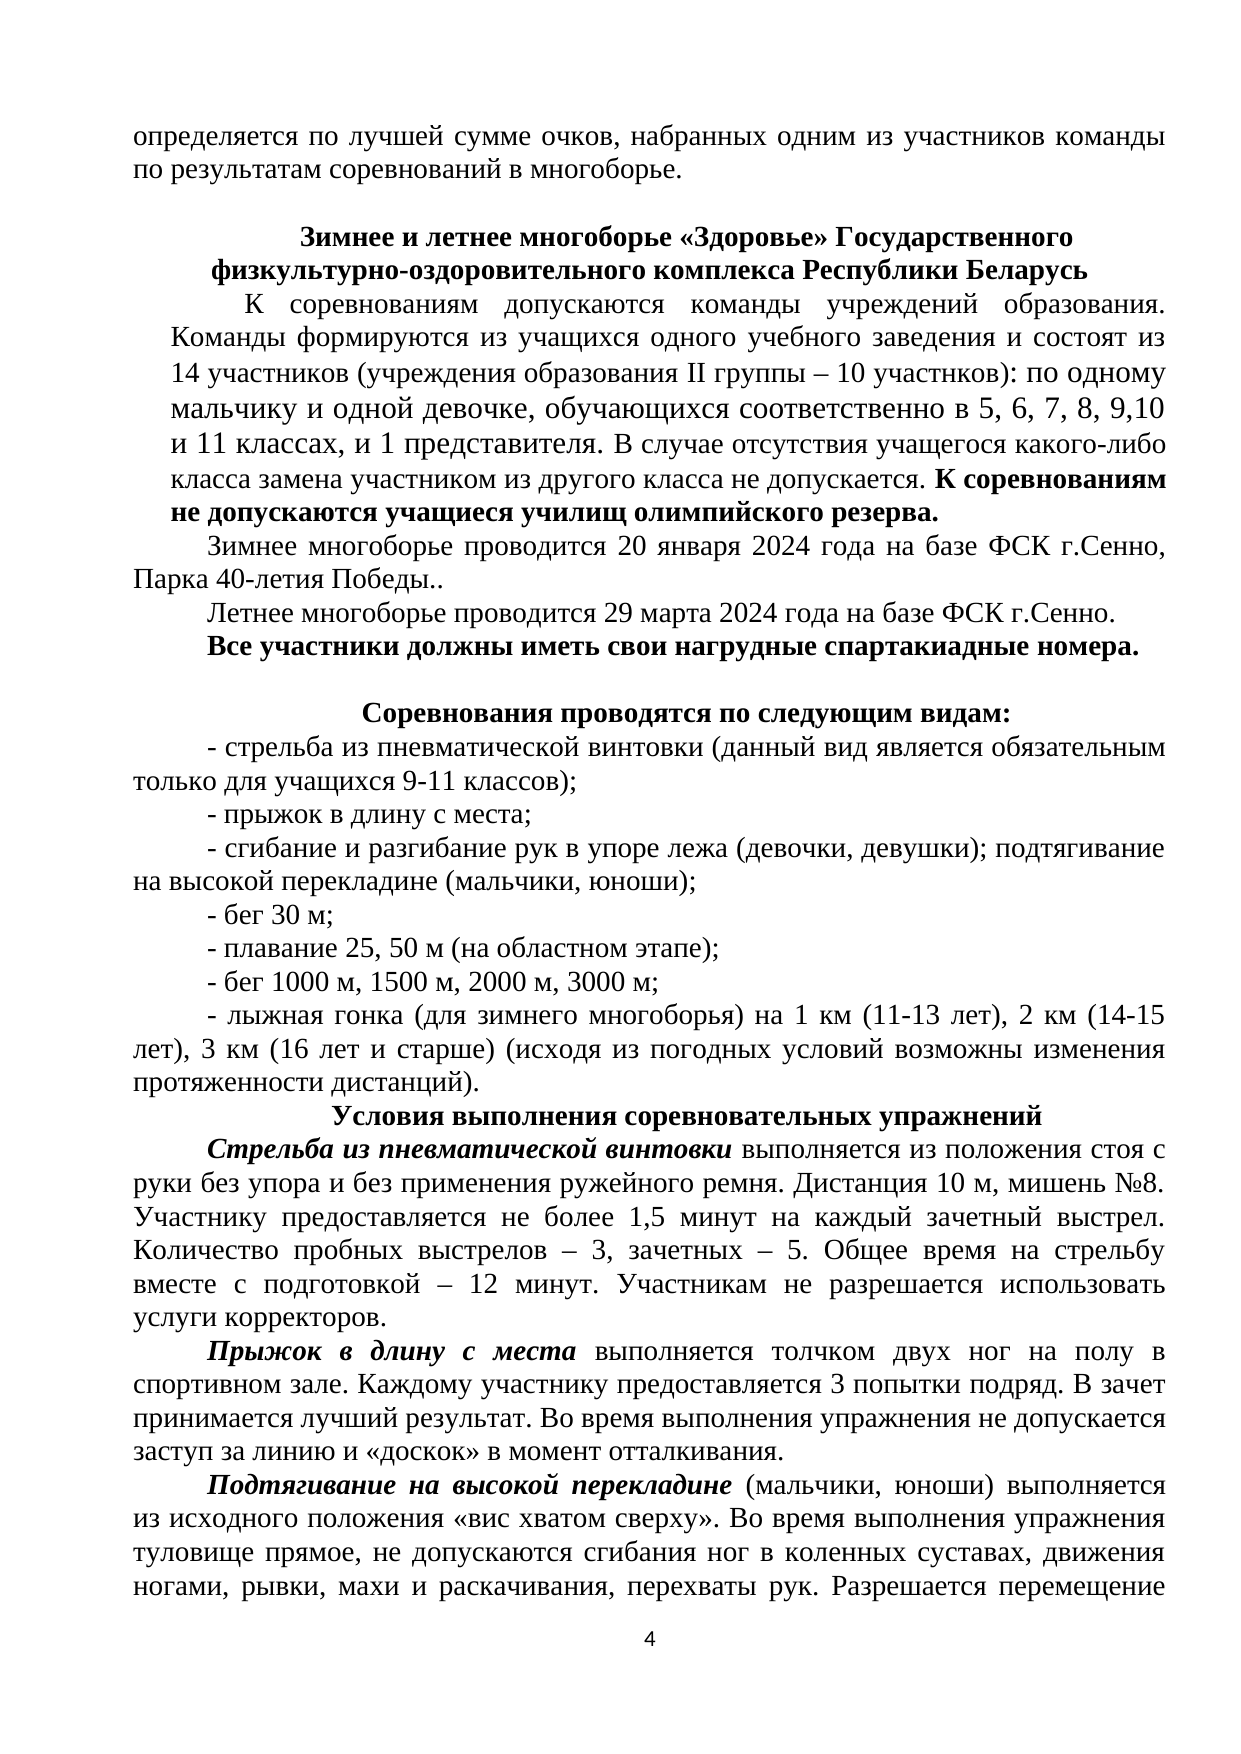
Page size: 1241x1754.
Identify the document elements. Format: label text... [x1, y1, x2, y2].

text - лыжная гонка (для зимнего многоборья) на 1 км (11-13 лет), 2 км (14-15 лет), 3 км (16 лет и старше) (исходя из погодных условий возможны изменения протяженности дистанций). [133, 997, 1167, 1098]
text Летнее многоборье проводится 29 марта 2024 года на базе ФСК г.Сенно. [133, 595, 1167, 628]
text Соревнования проводятся по следующим видам: [133, 696, 1167, 729]
text Стрельба из пневматической винтовки выполняется из положения стоя с руки без упора и без применения ружейного ремня. Дистанция 10 м, мишень №8. Участнику предоставляется не более 1,5 минут на каждый зачетный выстрел. Количество пробных выстрелов – 3, зачетных – 5. Общее время на стрельбу вместе с подготовкой – 12 минут. Участникам не разрешается использовать услуги корректоров. [133, 1132, 1167, 1333]
text Зимнее многоборье проводится 20 января 2024 года на базе ФСК г.Сенно, Парка 40-летия Победы.. [133, 528, 1167, 595]
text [133, 1467, 1167, 1601]
text К соревнованиям допускаются команды учреждений образования. Команды формируются из учащихся одного учебного заведения и состоят из 14 участников (учреждения образования II группы – 10 участнков): по одному мальчику и одной девочке, обучающихся соответственно в 5, 6, 7, 8, 9,10 и 11 классах, и 1 представителя. В случае отсутствия учащегося какого-либо класса замена участником из другого класса не допускается. К соревнованиям не допускаются учащиеся училищ олимпийского резерва. [170, 286, 1167, 528]
text Все участники должны иметь свои нагрудные спартакиадные номера. [133, 628, 1167, 662]
text Зимнее и летнее многоборье «Здоровье» Государственного физкультурно-оздоровительного комплекса Республики Беларусь [133, 219, 1167, 286]
text - бег 1000 м, 1500 м, 2000 м, 3000 м; [133, 964, 1167, 997]
text - бег 30 м; [133, 897, 1167, 930]
text - плавание 25, 50 м (на областном этапе); [133, 930, 1167, 964]
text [133, 118, 1167, 185]
text - сгибание и разгибание рук в упоре лежа (девочки, девушки); подтягивание на высокой перекладине (мальчики, юноши); [133, 830, 1167, 897]
text Прыжок в длину с места выполняется толчком двух ног на полу в спортивном зале. Каждому участнику предоставляется 3 попытки подряд. В зачет принимается лучший результат. Во время выполнения упражнения не допускается заступ за линию и «доскок» в момент отталкивания. [133, 1333, 1167, 1467]
text - прыжок в длину с места; [133, 796, 1167, 830]
text - стрельба из пневматической винтовки (данный вид является обязательным только для учащихся 9-11 классов); [133, 729, 1167, 796]
text Условия выполнения соревновательных упражнений [133, 1098, 1167, 1132]
